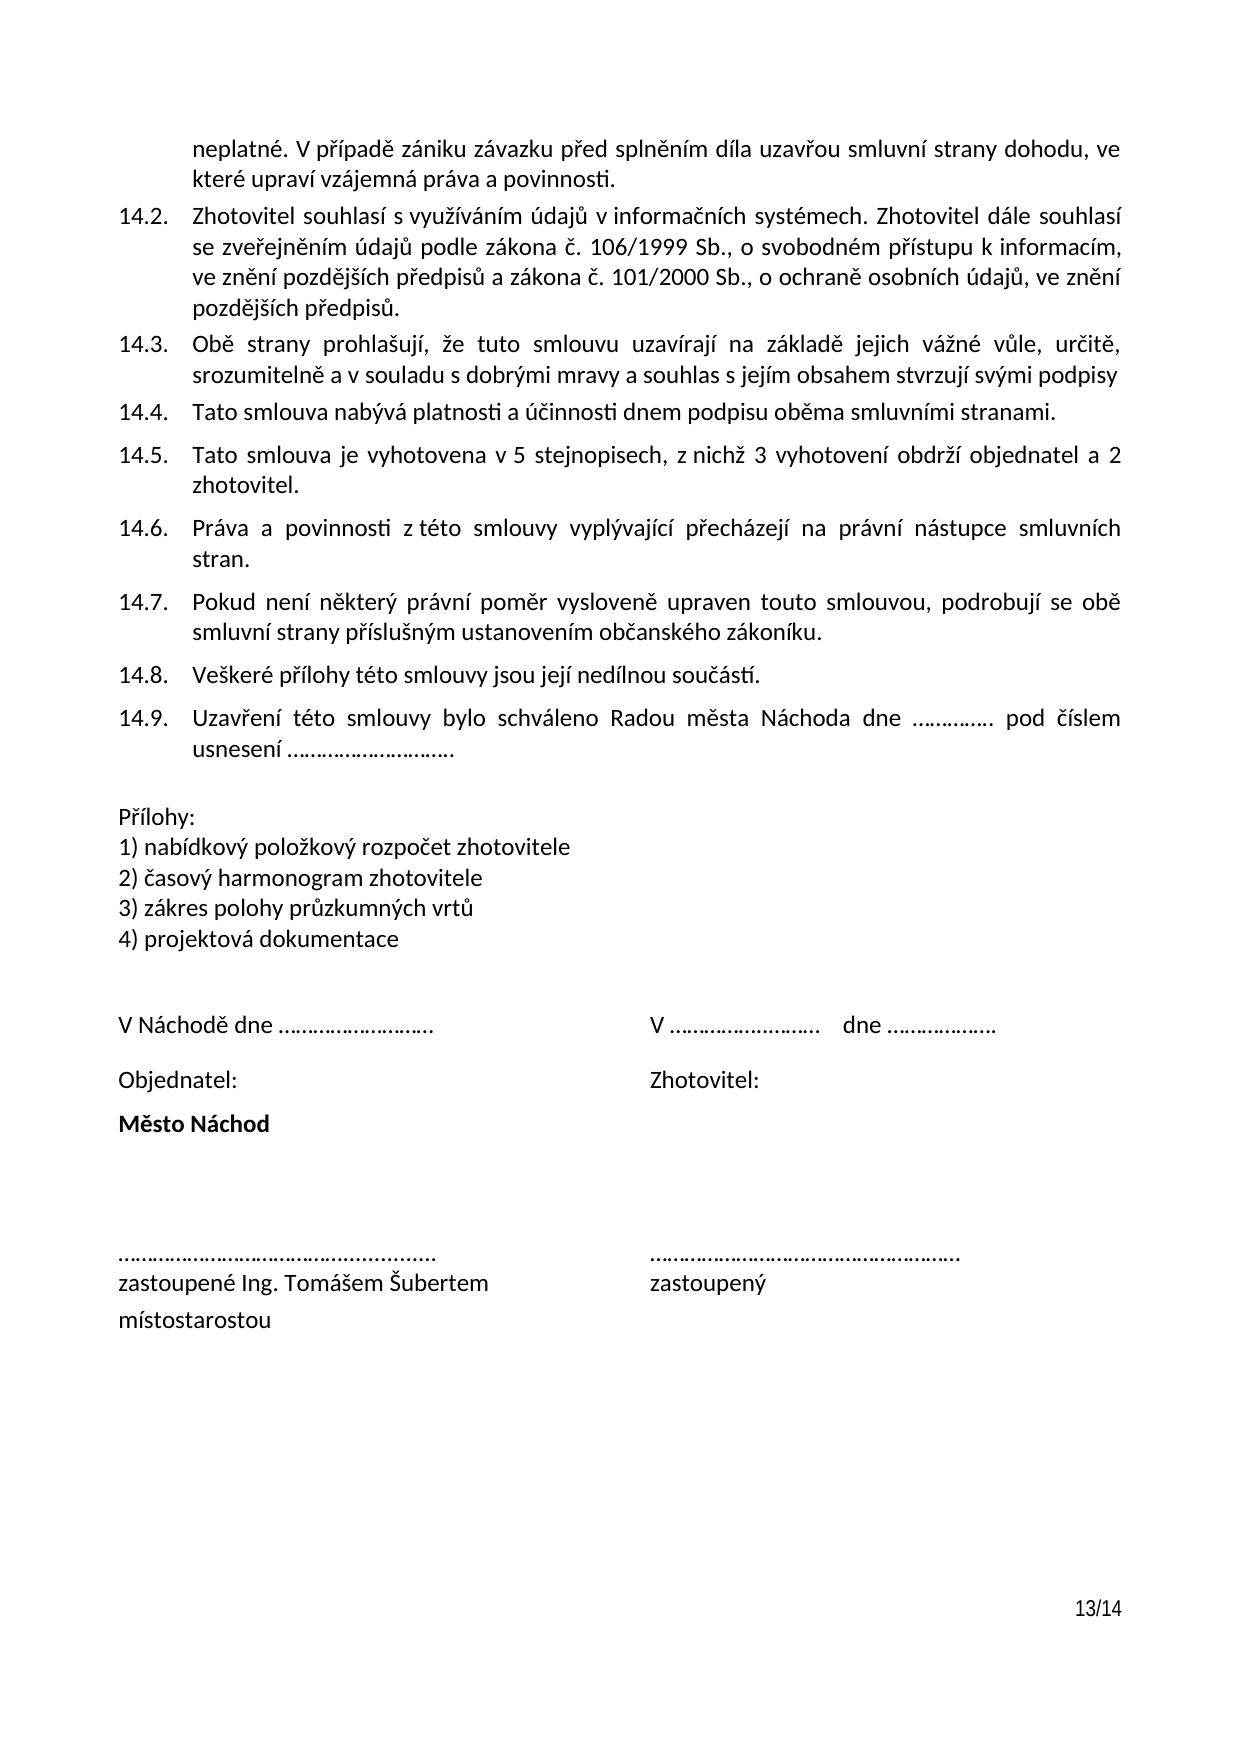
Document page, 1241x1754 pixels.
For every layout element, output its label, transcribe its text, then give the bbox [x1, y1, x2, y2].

text 14.9. Uzavření této smlouvy bylo schváleno Radou města Náchoda dne ………….. pod číslem usnesení ……………………….. [118, 702, 1122, 763]
text 1) nabídkový položkový rozpočet zhotovitele [118, 832, 1122, 862]
text V Náchodě dne ……………………… V ……………..……… dne ………………. [118, 1009, 1122, 1040]
text 14.2. Zhotovitel souhlasí s využíváním údajů v informačních systémech. Zhotovitel dále souhlasí se zveřejněním údajů podle zákona č. 106/1999 Sb., o svobodném přístupu k informacím, ve znění pozdějších předpisů a zákona č. 101/2000 Sb., o ochraně osobních údajů, ve znění pozdějších předpisů. [118, 200, 1122, 322]
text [118, 133, 1122, 194]
text místostarostou [118, 1304, 1122, 1334]
text 14.5. Tato smlouva je vyhotovena v 5 stejnopisech, z nichž 3 vyhotovení obdrží objednatel a 2 zhotovitel. [118, 439, 1122, 500]
text 4) projektová dokumentace [118, 923, 1122, 954]
text 14.7. Pokud není některý právní poměr vysloveně upraven touto smlouvou, podrobují se obě smluvní strany příslušným ustanovením občanského zákoníku. [118, 586, 1122, 647]
text 14.8. Veškeré přílohy této smlouvy jsou její nedílnou součástí. [118, 659, 1122, 690]
text 14.3. Obě strany prohlašují, že tuto smlouvu uzavírají na základě jejich vážné vůle, určitě, srozumitelně a v souladu s dobrými mravy a souhlas s jejím obsahem stvrzují svými podpisy [118, 328, 1122, 389]
text 3) zákres polohy průzkumných vrtů [118, 893, 1122, 923]
text 14.6. Práva a povinnosti z této smlouvy vyplývající přecházejí na právní nástupce smluvních stran. [118, 512, 1122, 573]
text Přílohy: [118, 801, 1122, 832]
text 2) časový harmonogram zhotovitele [118, 862, 1122, 893]
text Město Náchod [118, 1108, 1122, 1138]
text zastoupené Ing. Tomášem Šubertem zastoupený [118, 1267, 1122, 1298]
text …………………………………............... ……………………………………………… [118, 1237, 1122, 1267]
text 14.4. Tato smlouva nabývá platnosti a účinnosti dnem podpisu oběma smluvními stranami. [118, 396, 1122, 426]
text Objednatel: Zhotovitel: [118, 1065, 1122, 1095]
